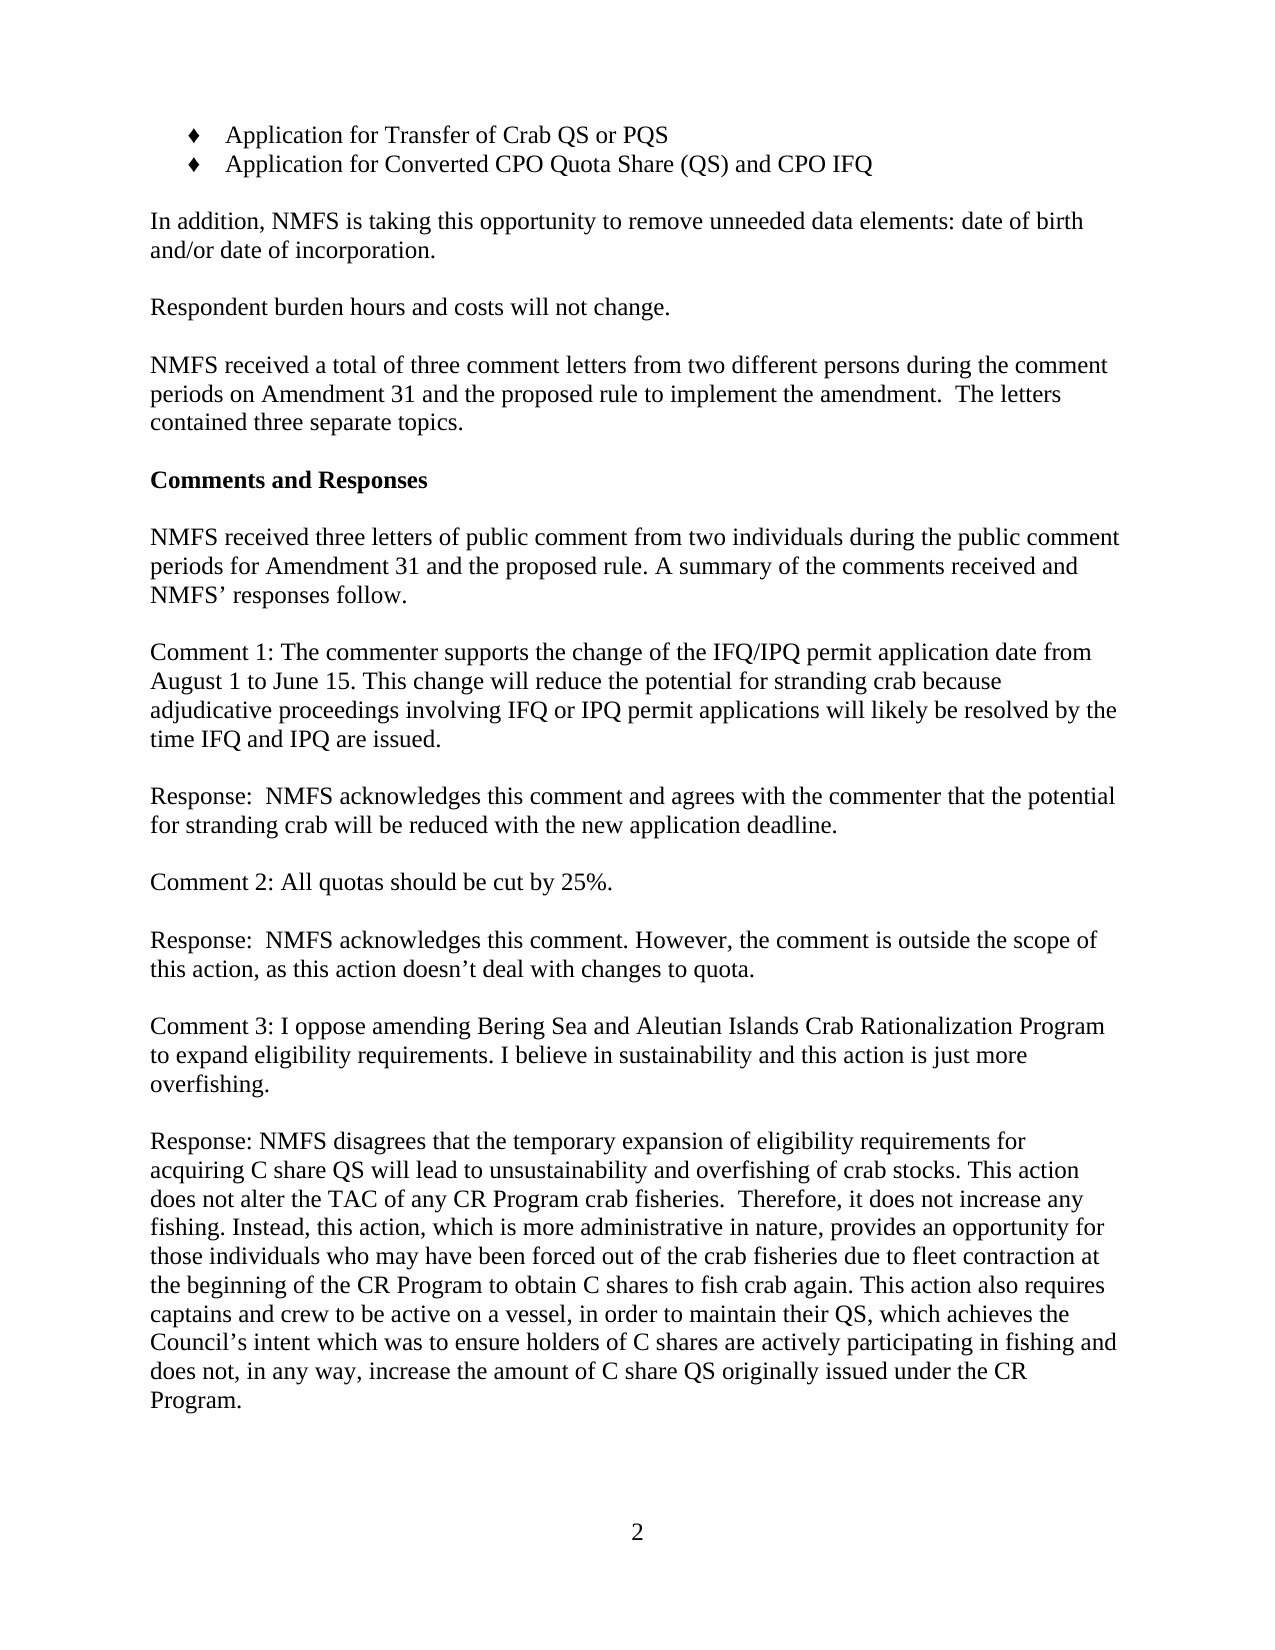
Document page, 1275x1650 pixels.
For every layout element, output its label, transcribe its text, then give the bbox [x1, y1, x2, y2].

text Response: NMFS acknowledges this comment and agrees with the commenter that the potential for stranding crab will be reduced with the new application deadline. [150, 781, 1125, 839]
text Comment 1: The commenter supports the change of the IFQ/IPQ permit application date from August 1 to June 15. This change will reduce the potential for stranding crab because adjudicative proceedings involving IFQ or IPQ permit applications will likely be resolved by the time IFQ and IPQ are issued. [150, 637, 1125, 752]
text Response: NMFS disagrees that the temporary expansion of eligibility requirements for acquiring C share QS will lead to unsustainability and overfishing of crab stocks. This action does not alter the TAC of any CR Program crab fisheries. Therefore, it does not increase any fishing. Instead, this action, which is more administrative in nature, provides an opportunity for those individuals who may have been forced out of the crab fisheries due to fleet contraction at the beginning of the CR Program to obtain C shares to fish crab again. This action also requires captains and crew to be active on a vessel, in order to maintain their QS, which achieves the Council’s intent which was to ensure holders of C shares are actively participating in fishing and does not, in any way, increase the amount of C share QS originally issued under the CR Program. [150, 1126, 1125, 1414]
text NMFS received three letters of public comment from two individuals during the public comment periods for Amendment 31 and the proposed rule. A summary of the comments received and NMFS’ responses follow. [150, 522, 1125, 609]
text NMFS received a total of three comment letters from two different persons during the comment periods on Amendment 31 and the proposed rule to implement the amendment. The letters contained three separate topics. [150, 350, 1125, 436]
text Comment 2: All quotas should be cut by 25%. [150, 867, 1125, 896]
text ♦ Application for Transfer of Crab QS or PQS [150, 120, 1125, 149]
text Response: NMFS acknowledges this comment. However, the comment is outside the scope of this action, as this action doesn’t deal with changes to quota. [150, 925, 1125, 982]
text Comment 3: I oppose amending Bering Sea and Aleutian Islands Crab Rationalization Program to expand eligibility requirements. I believe in sustainability and this action is just more overfishing. [150, 1011, 1125, 1097]
text Respondent burden hours and costs will not change. [150, 292, 1125, 321]
text Comments and Responses [150, 465, 1125, 494]
text ♦ Application for Converted CPO Quota Share (QS) and CPO IFQ [150, 149, 1125, 177]
text In addition, NMFS is taking this opportunity to remove unneeded data elements: date of birth and/or date of incorporation. [150, 206, 1125, 264]
